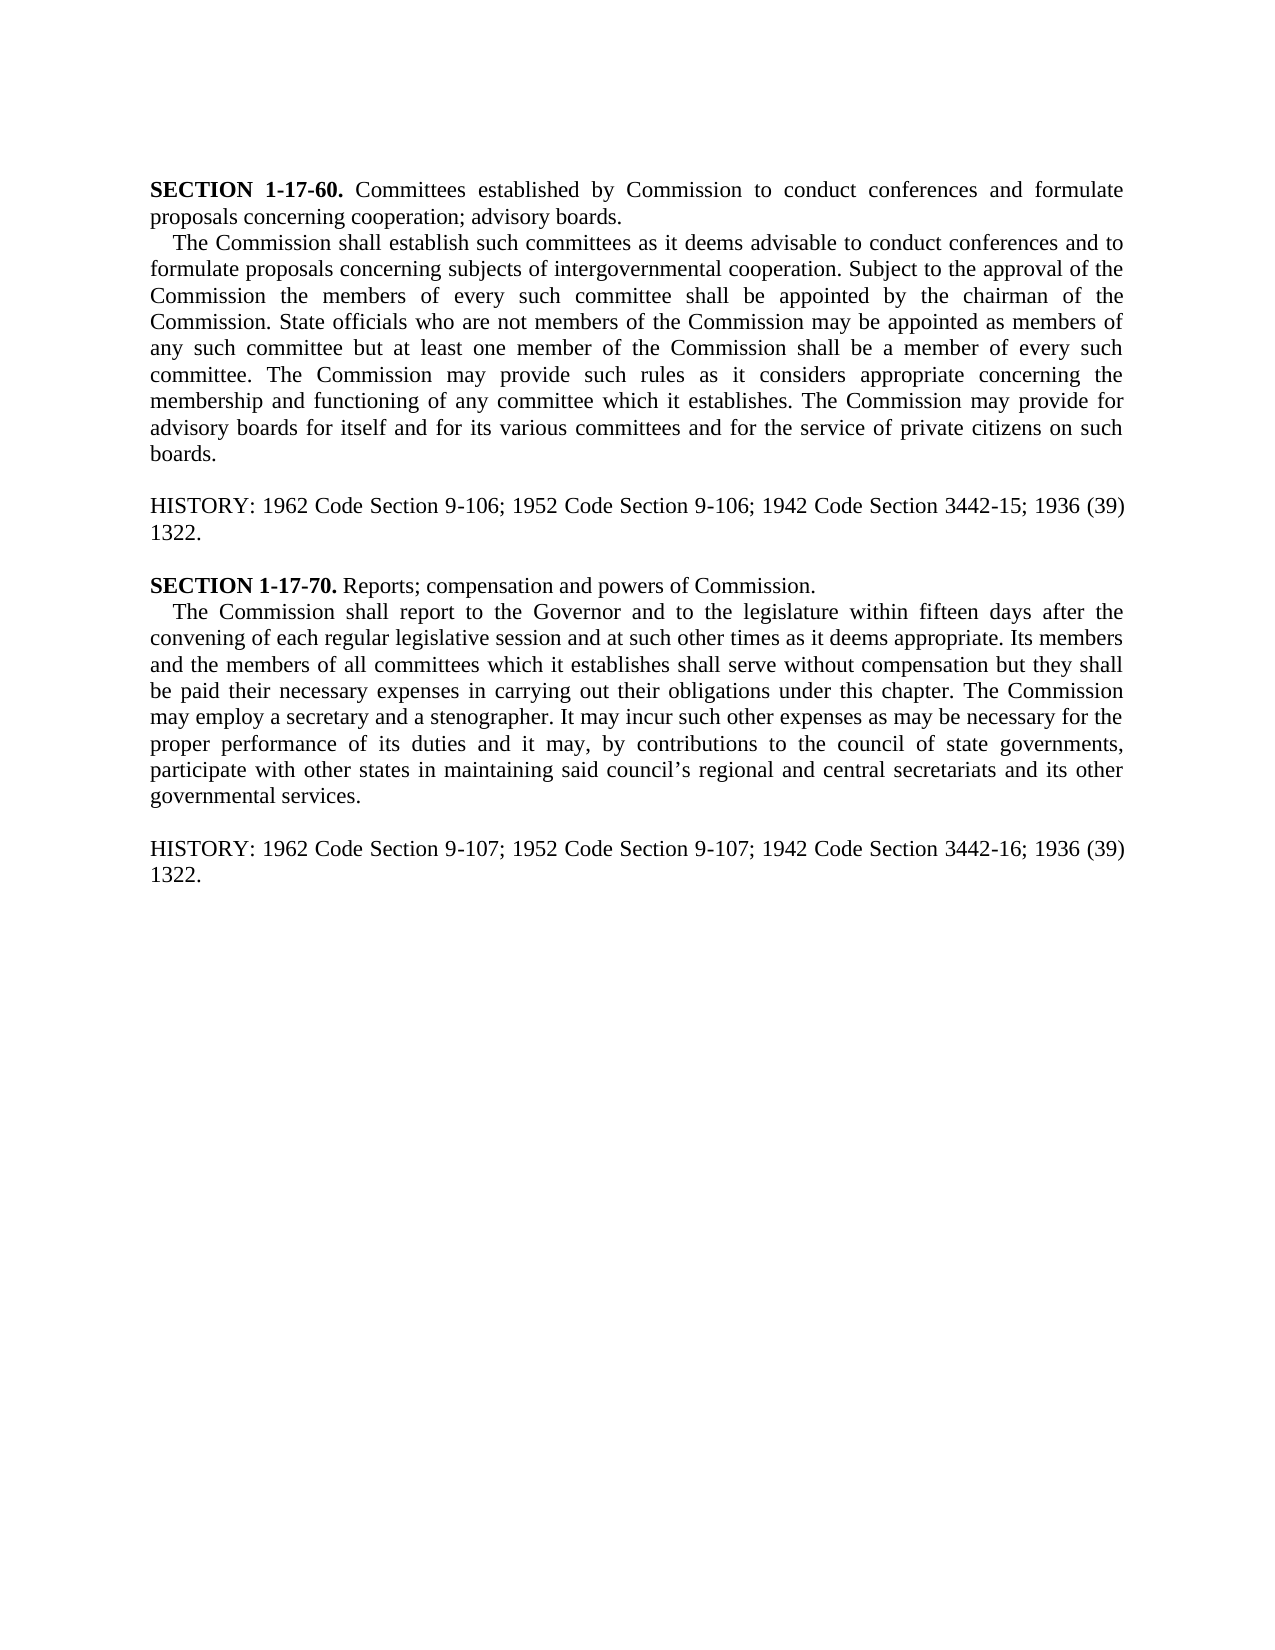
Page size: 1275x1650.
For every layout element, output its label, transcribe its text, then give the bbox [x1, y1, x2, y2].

text The Commission shall establish such committees as it deems advisable to conduct conferences and to formulate proposals concerning subjects of intergovernmental cooperation. Subject to the approval of the Commission the members of every such committee shall be appointed by the chairman of the Commission. State officials who are not members of the Commission may be appointed as members of any such committee but at least one member of the Commission shall be a member of every such committee. The Commission may provide such rules as it considers appropriate concerning the membership and functioning of any committee which it establishes. The Commission may provide for advisory boards for itself and for its various committees and for the service of private citizens on such boards. [150, 229, 1125, 466]
text HISTORY: 1962 Code Section 9-107; 1952 Code Section 9-107; 1942 Code Section 3442-16; 1936 (39) 1322. [150, 835, 1125, 888]
text SECTION 1-17-60. Committees established by Commission to conduct conferences and formulate proposals concerning cooperation; advisory boards. [150, 176, 1125, 229]
text The Commission shall report to the Governor and to the legislature within fifteen days after the convening of each regular legislative session and at such other times as it deems appropriate. Its members and the members of all committees which it establishes shall serve without compensation but they shall be paid their necessary expenses in carrying out their obligations under this chapter. The Commission may employ a secretary and a stenographer. It may incur such other expenses as may be necessary for the proper performance of its duties and it may, by contributions to the council of state governments, participate with other states in maintaining said council’s regional and central secretariats and its other governmental services. [150, 598, 1125, 809]
text SECTION 1-17-70. Reports; compensation and powers of Commission. [150, 572, 1125, 598]
text HISTORY: 1962 Code Section 9-106; 1952 Code Section 9-106; 1942 Code Section 3442-15; 1936 (39) 1322. [150, 493, 1125, 545]
